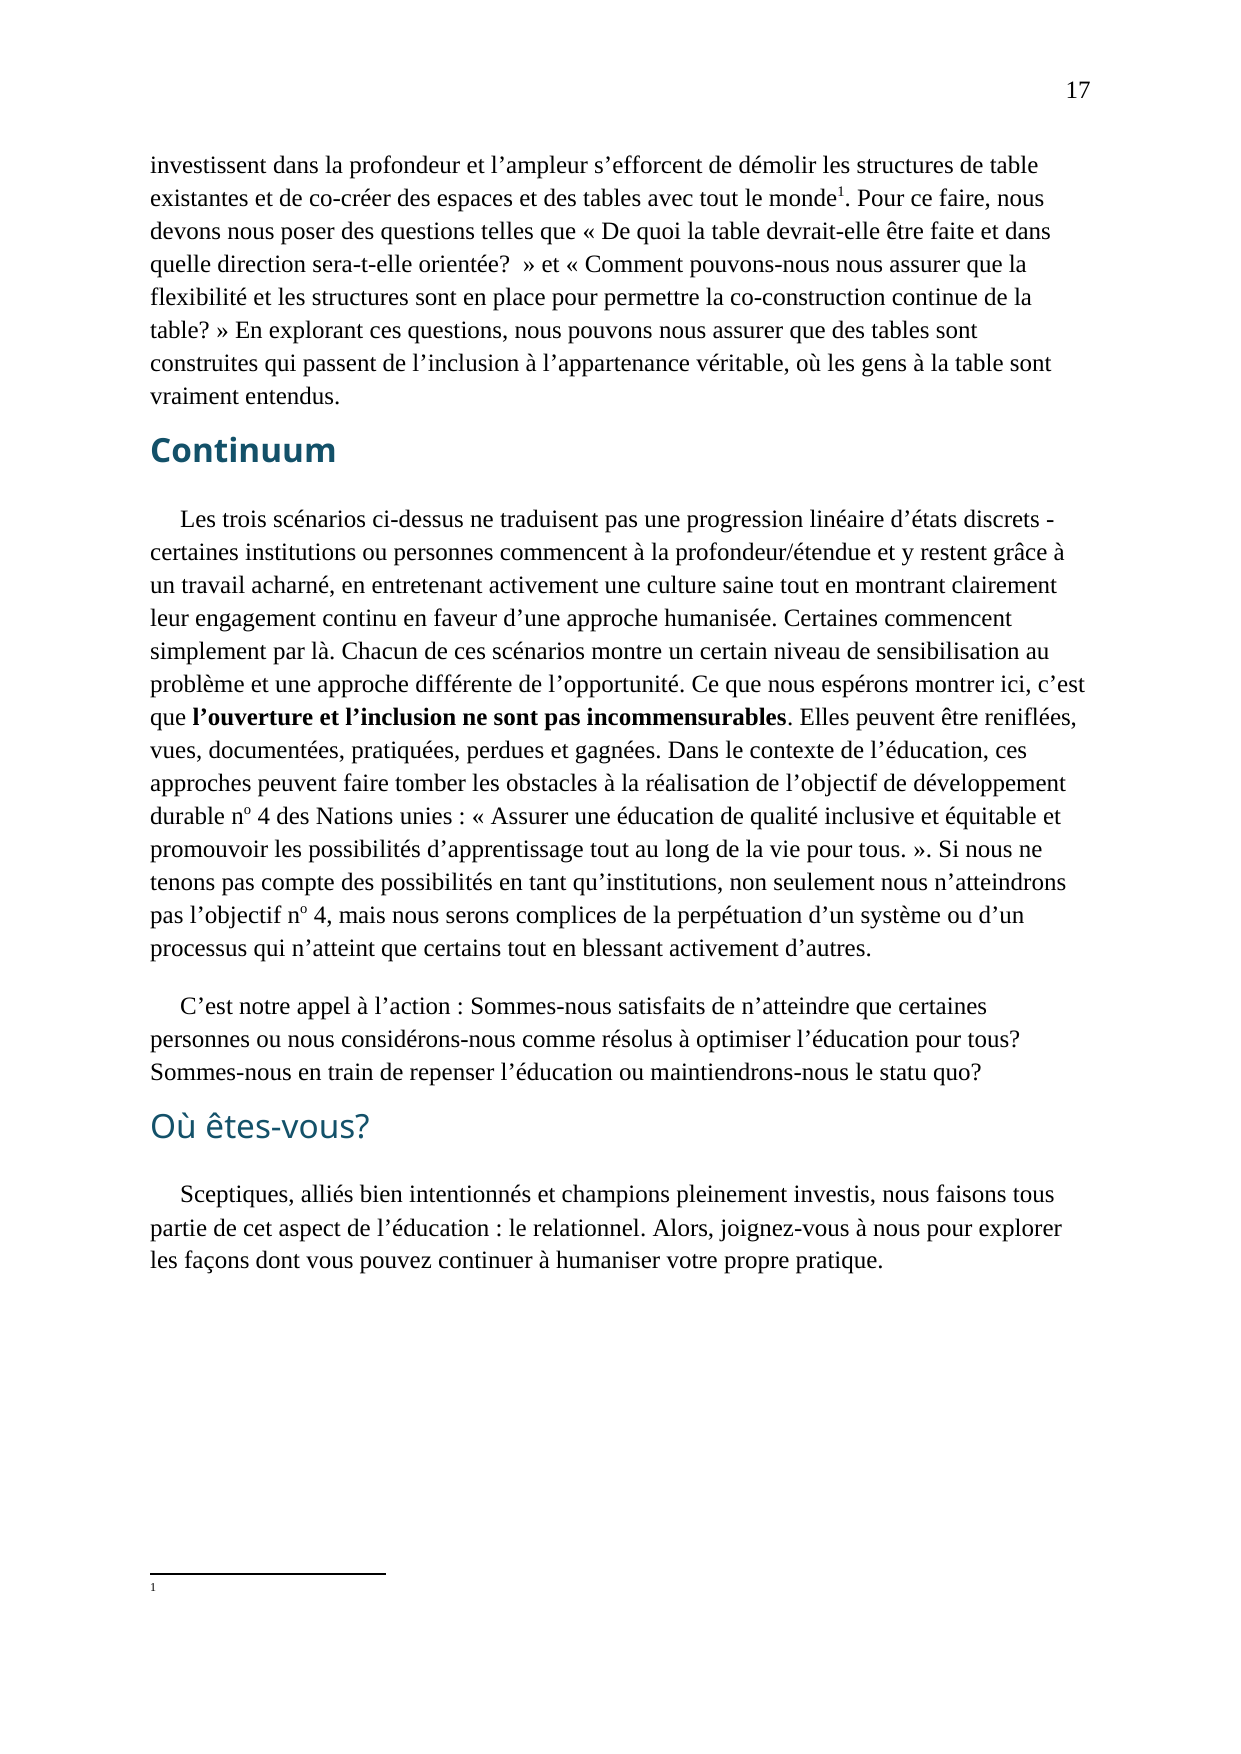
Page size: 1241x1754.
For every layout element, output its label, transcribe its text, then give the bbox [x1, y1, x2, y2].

text Continuum [150, 427, 1090, 472]
text C’est notre appel à l’action : Sommes-nous satisfaits de n’atteindre que certaines personnes ou nous considérons-nous comme résolus à optimiser l’éducation pour tous? Sommes-nous en train de repenser l’éducation ou maintiendrons-nous le statu quo? [150, 991, 1090, 1086]
text Où êtes-vous? [150, 1102, 1090, 1148]
text Sceptiques, alliés bien intentionnés et champions pleinement investis, nous faisons tous partie de cet aspect de l’éducation : le relationnel. Alors, joignez-vous à nous pour explorer les façons dont vous pouvez continuer à humaniser votre propre pratique. [150, 1179, 1090, 1274]
text Les trois scénarios ci-dessus ne traduisent pas une progression linéaire d’états discrets - certaines institutions ou personnes commencent à la profondeur/étendue et y restent grâce à un travail acharné, en entretenant activement une culture saine tout en montrant clairement leur engagement continu en faveur d’une approche humanisée. Certaines commencent simplement par là. Chacun de ces scénarios montre un certain niveau de sensibilisation au problème et une approche différente de l’opportunité. Ce que nous espérons montrer ici, c’est que l’ouverture et l’inclusion ne sont pas incommensurables. Elles peuvent être reniflées, vues, documentées, pratiquées, perdues et gagnées. Dans le contexte de l’éducation, ces approches peuvent faire tomber les obstacles à la réalisation de l’objectif de développement durable no 4 des Nations unies : « Assurer une éducation de qualité inclusive et équitable et promouvoir les possibilités d’apprentissage tout au long de la vie pour tous. ». Si nous ne tenons pas compte des possibilités en tant qu’institutions, non seulement nous n’atteindrons pas l’objectif no 4, mais nous serons complices de la perpétuation d’un système ou d’un processus qui n’atteint que certains tout en blessant activement d’autres. [150, 504, 1090, 962]
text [150, 150, 1090, 410]
